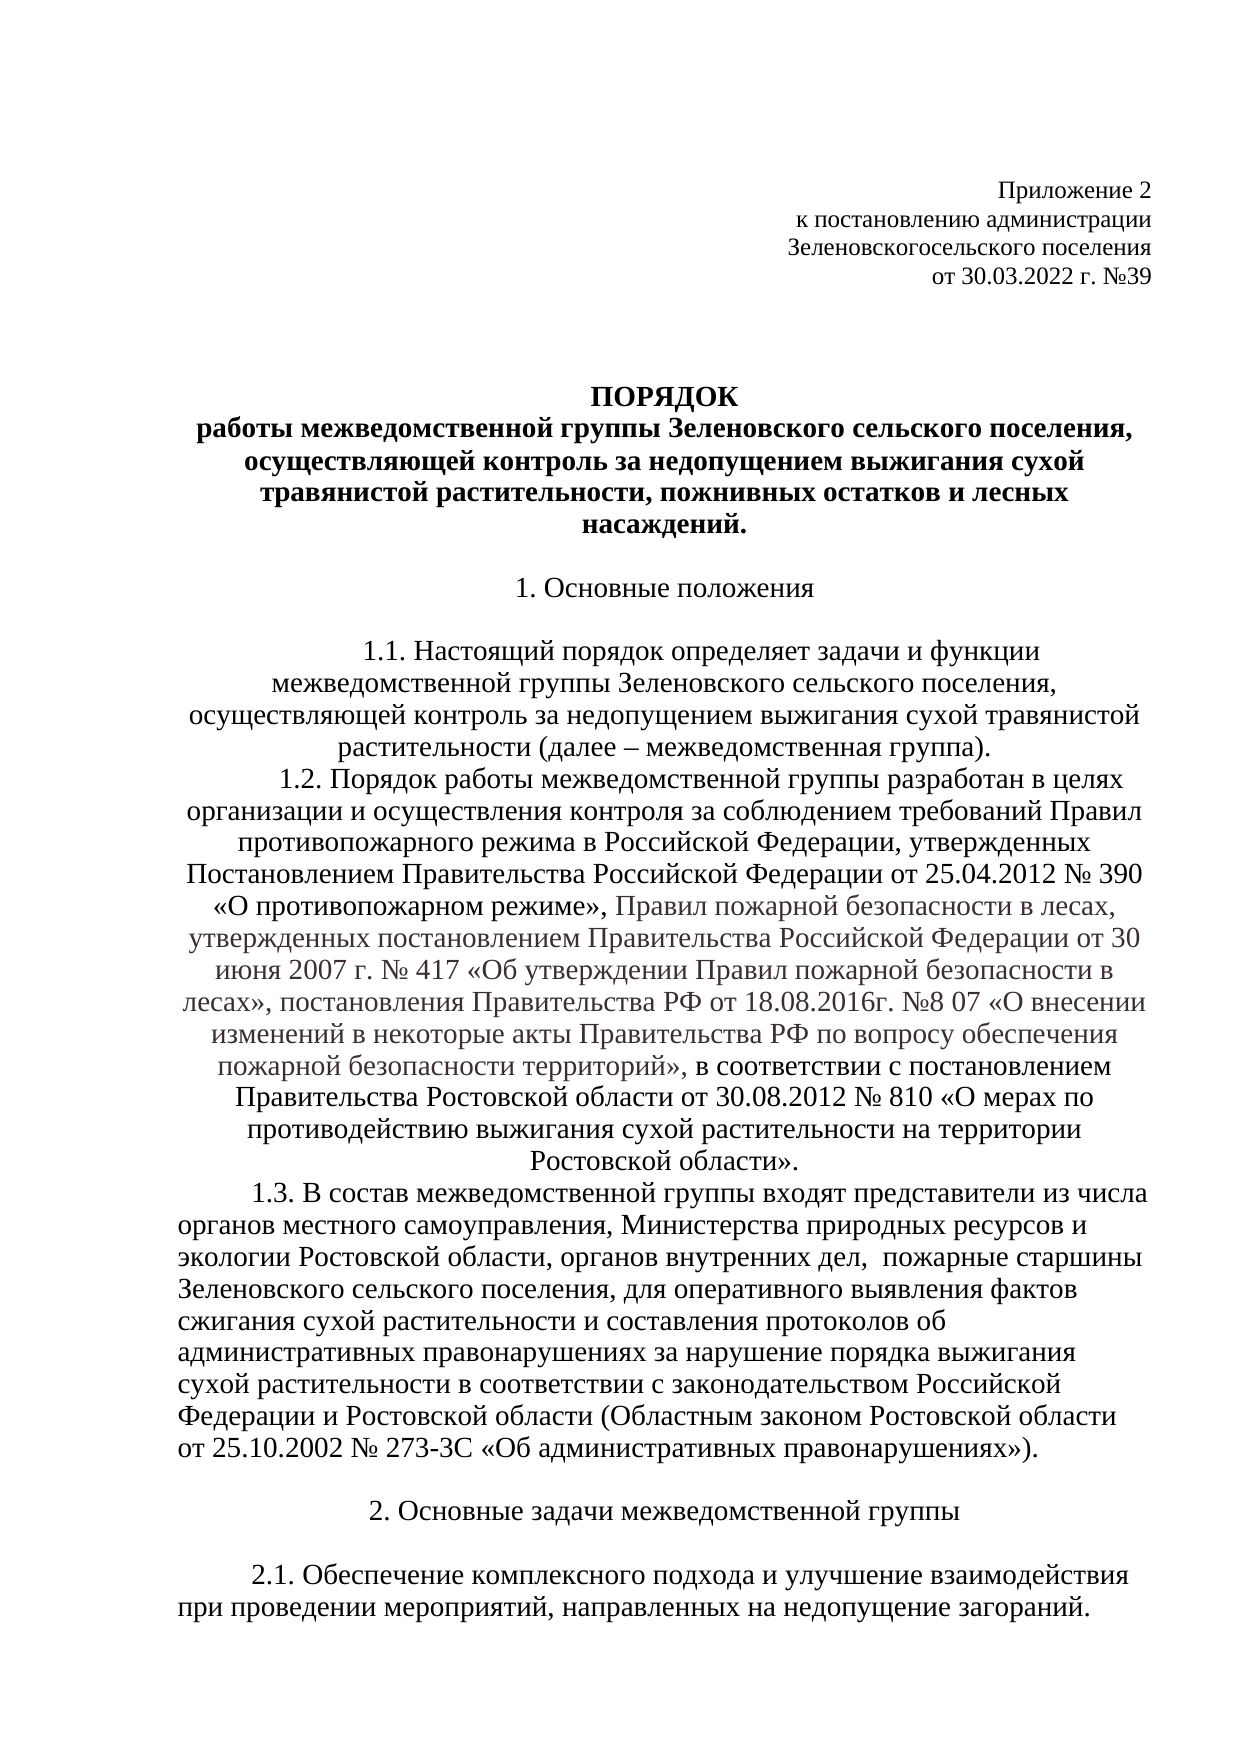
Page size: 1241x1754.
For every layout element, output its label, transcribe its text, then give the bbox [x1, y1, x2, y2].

text ПОРЯДОК [177, 381, 1152, 412]
text Зеленовскогосельского поселения [172, 232, 1152, 261]
text работы межведомственной группы Зеленовского сельского поселения, осуществляющей контроль за недопущением выжигания сухой травянистой растительности, пожнивных остатков и лесных насаждений. [177, 412, 1152, 540]
text к постановлению администрации [172, 204, 1152, 232]
text 2.1. Обеспечение комплексного подхода и улучшение взаимодействия при проведении мероприятий, направленных на недопущение загораний. [177, 1559, 1152, 1623]
text 2. Основные задачи межведомственной группы [177, 1495, 1152, 1527]
text от 30.03.2022 г. №39 [177, 261, 1152, 290]
text Приложение 2 [278, 175, 1152, 204]
text 1. Основные положения [177, 572, 1152, 603]
text 1.1. Настоящий порядок определяет задачи и функции межведомственной группы Зеленовского сельского поселения, осуществляющей контроль за недопущением выжигания сухой травянистой растительности (далее – межведомственная группа). [177, 635, 1152, 763]
text 1.3. В состав межведомственной группы входят представители из числа органов местного самоуправления, Министерства природных ресурсов и экологии Ростовской области, органов внутренних дел, пожарные старшины Зеленовского сельского поселения, для оперативного выявления фактов сжигания сухой растительности и составления протоколов об административных правонарушениях за нарушение порядка выжигания сухой растительности в соответствии с законодательством Российской Федерации и Ростовской области (Областным законом Ростовской области от 25.10.2002 № 273-3С «Об административных правонарушениях»). [177, 1177, 1152, 1464]
text 1.2. Порядок работы межведомственной группы разработан в целях организации и осуществления контроля за соблюдением требований Правил противопожарного режима в Российской Федерации, утвержденных Постановлением Правительства Российской Федерации от 25.04.2012 № 390 «О противопожарном режиме», Правил пожарной безопасности в лесах, утвержденных постановлением Правительства Российской Федерации от 30 июня . № 417 «Об утверждении Правил пожарной безопасности в лесах», постановления Правительства РФ от 18.08.2016г. №8 07 «О внесении изменений в некоторые акты Правительства РФ по вопросу обеспечения пожарной безопасности территорий», в соответствии с постановлением Правительства Ростовской области от 30.08.2012 № 810 «О мерах по противодействию выжигания сухой растительности на территории Ростовской области». [177, 763, 1152, 1177]
